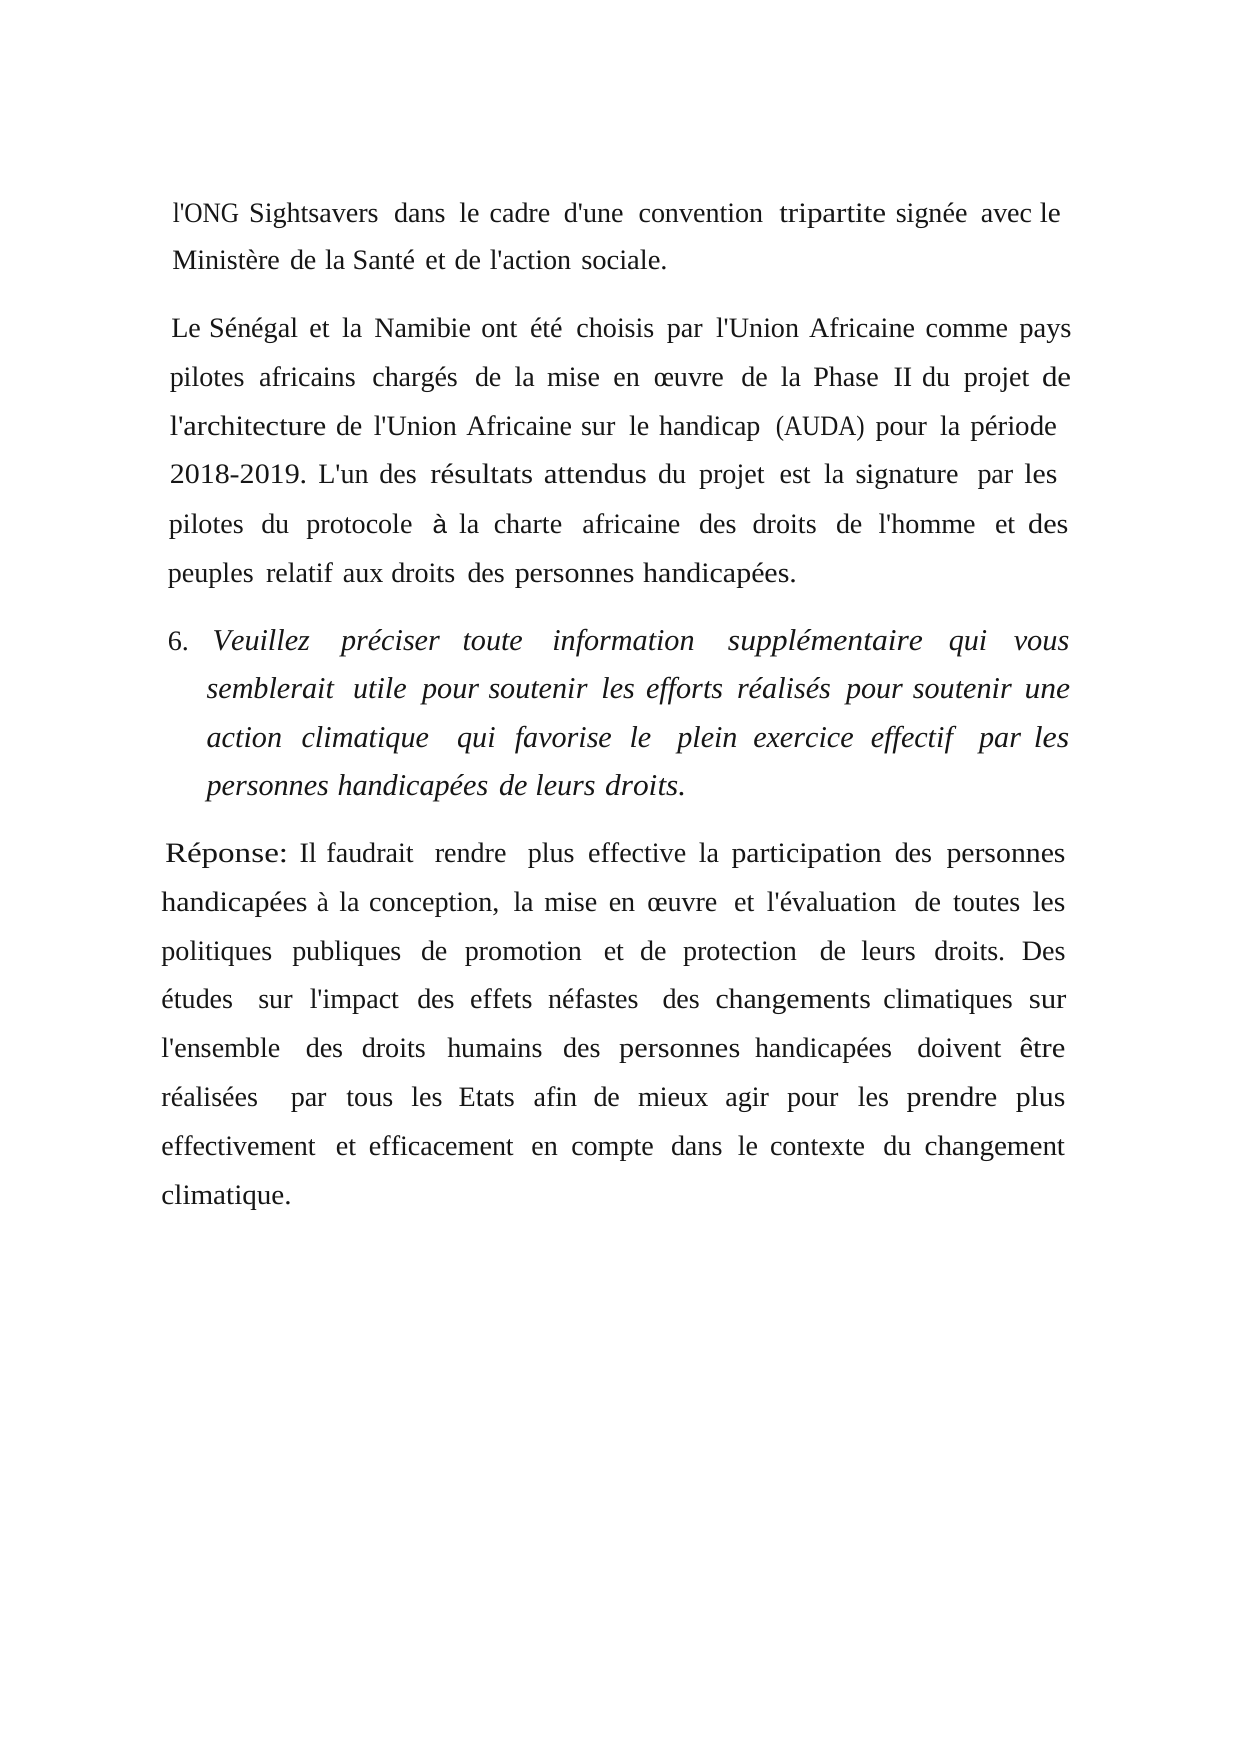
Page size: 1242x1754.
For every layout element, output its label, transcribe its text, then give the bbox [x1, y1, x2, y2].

text Réponse: Il faudrait rendre plus effective la participation des personnes handicapées à la conception, la mise en œuvre et l'évaluation de toutes les politiques publiques de promotion et de protection de leurs droits. Des études sur l'impact des effets néfastes des changements climatiques sur l'ensemble des droits humains des personnes handicapées doivent être réalisées par tous les Etats afin de mieux agir pour les prendre plus effectivement et efficacement en compte dans le contexte du changement climatique. [161, 836, 1066, 1210]
text 2018-2019. L'un des résultats attendus du projet est la signature par les [169, 458, 1069, 490]
text Le Sénégal et la Namibie ont été choisis par l'Union Africaine comme pays pilotes africains chargés de la mise en œuvre de la Phase II du projet de l'architecture de l'Union Africaine sur le handicap (AUDA) pour la période [169, 311, 1072, 441]
text Ministère de la Santé et de l'action sociale. [172, 243, 678, 276]
text pilotes du protocole à la charte africaine des droits de l'homme et des peuples relatif aux droits des personnes handicapées. [168, 507, 1068, 589]
text 6. Veuillez préciser toute information supplémentaire qui vous semblerait utile pour soutenir les efforts réalisés pour soutenir une action climatique qui favorise le plein exercice effectif par les personnes handicapées de leurs droits. [168, 622, 1070, 802]
